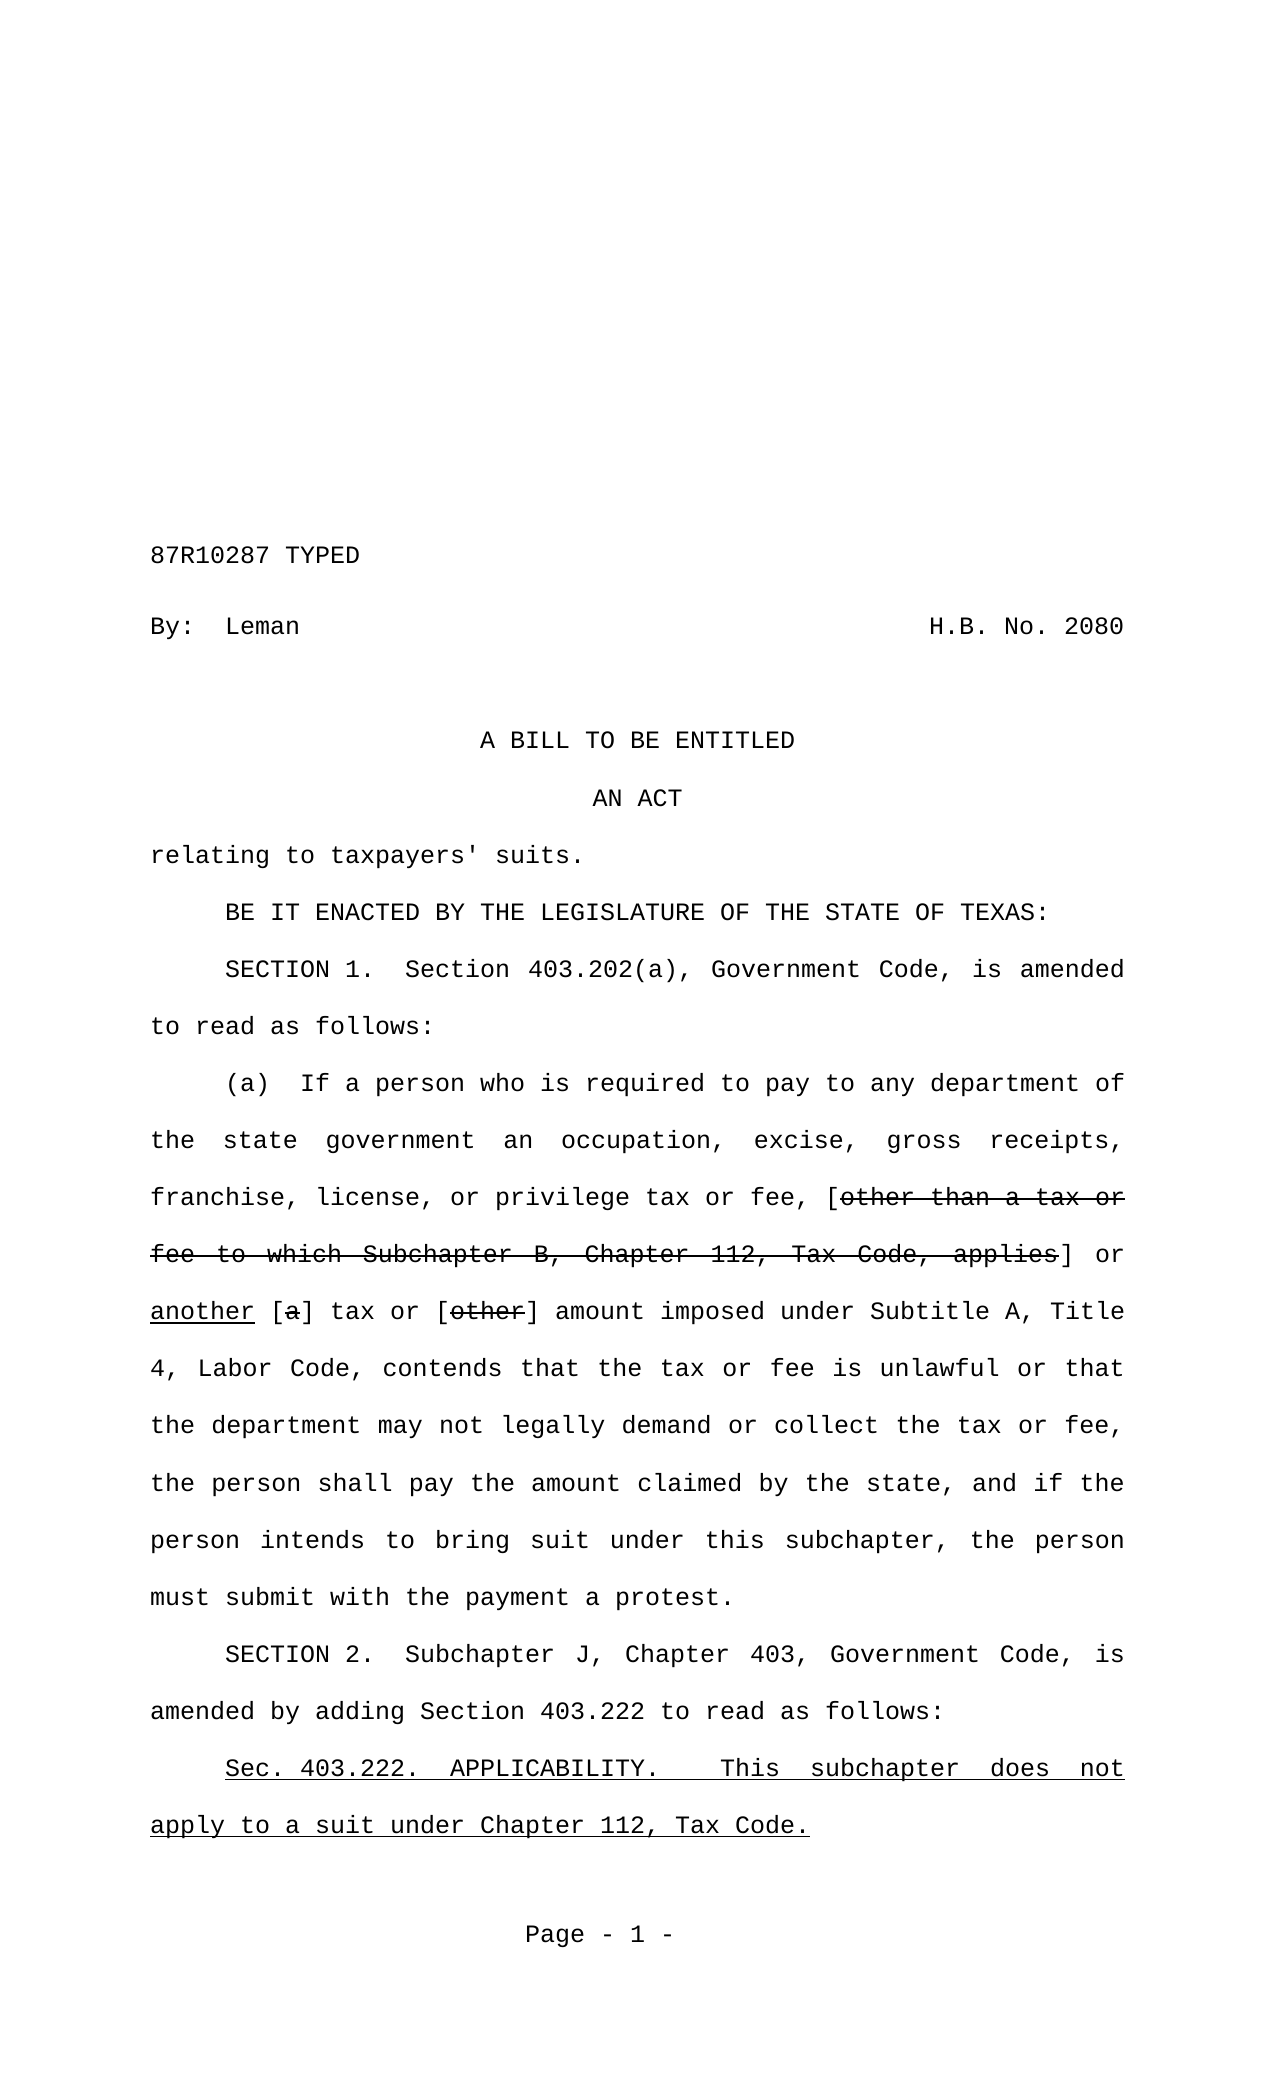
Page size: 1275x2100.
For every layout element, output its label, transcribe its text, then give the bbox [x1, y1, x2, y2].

text By: Leman H.B. No. 2080 [150, 614, 1125, 642]
text Sec. 403.222. APPLICABILITY. This subchapter does not apply to a suit under Chapter 112, Tax Code. [150, 1755, 1125, 1841]
text relating to taxpayers' suits. [150, 842, 1125, 871]
text 87R10287 TYPED [150, 542, 1125, 571]
text A BILL TO BE ENTITLED [150, 728, 1125, 756]
text SECTION 2. Subchapter J, Chapter 403, Government Code, is amended by adding Section 403.222 to read as follows: [150, 1641, 1125, 1727]
text (a) If a person who is required to pay to any department of the state government an occupation, excise, gross receipts, franchise, license, or privilege tax or fee, [other than a tax or fee to which Subchapter B, Chapter 112, Tax Code, applies] or another [a] tax or [other] amount imposed under Subtitle A, Title 4, Labor Code, contends that the tax or fee is unlawful or that the department may not legally demand or collect the tax or fee, the person shall pay the amount claimed by the state, and if the person intends to bring suit under this subchapter, the person must submit with the payment a protest. [150, 1070, 1125, 1613]
text SECTION 1. Section 403.202(a), Government Code, is amended to read as follows: [150, 956, 1125, 1042]
text BE IT ENACTED BY THE LEGISLATURE OF THE STATE OF TEXAS: [150, 899, 1125, 928]
text AN ACT [150, 785, 1125, 813]
